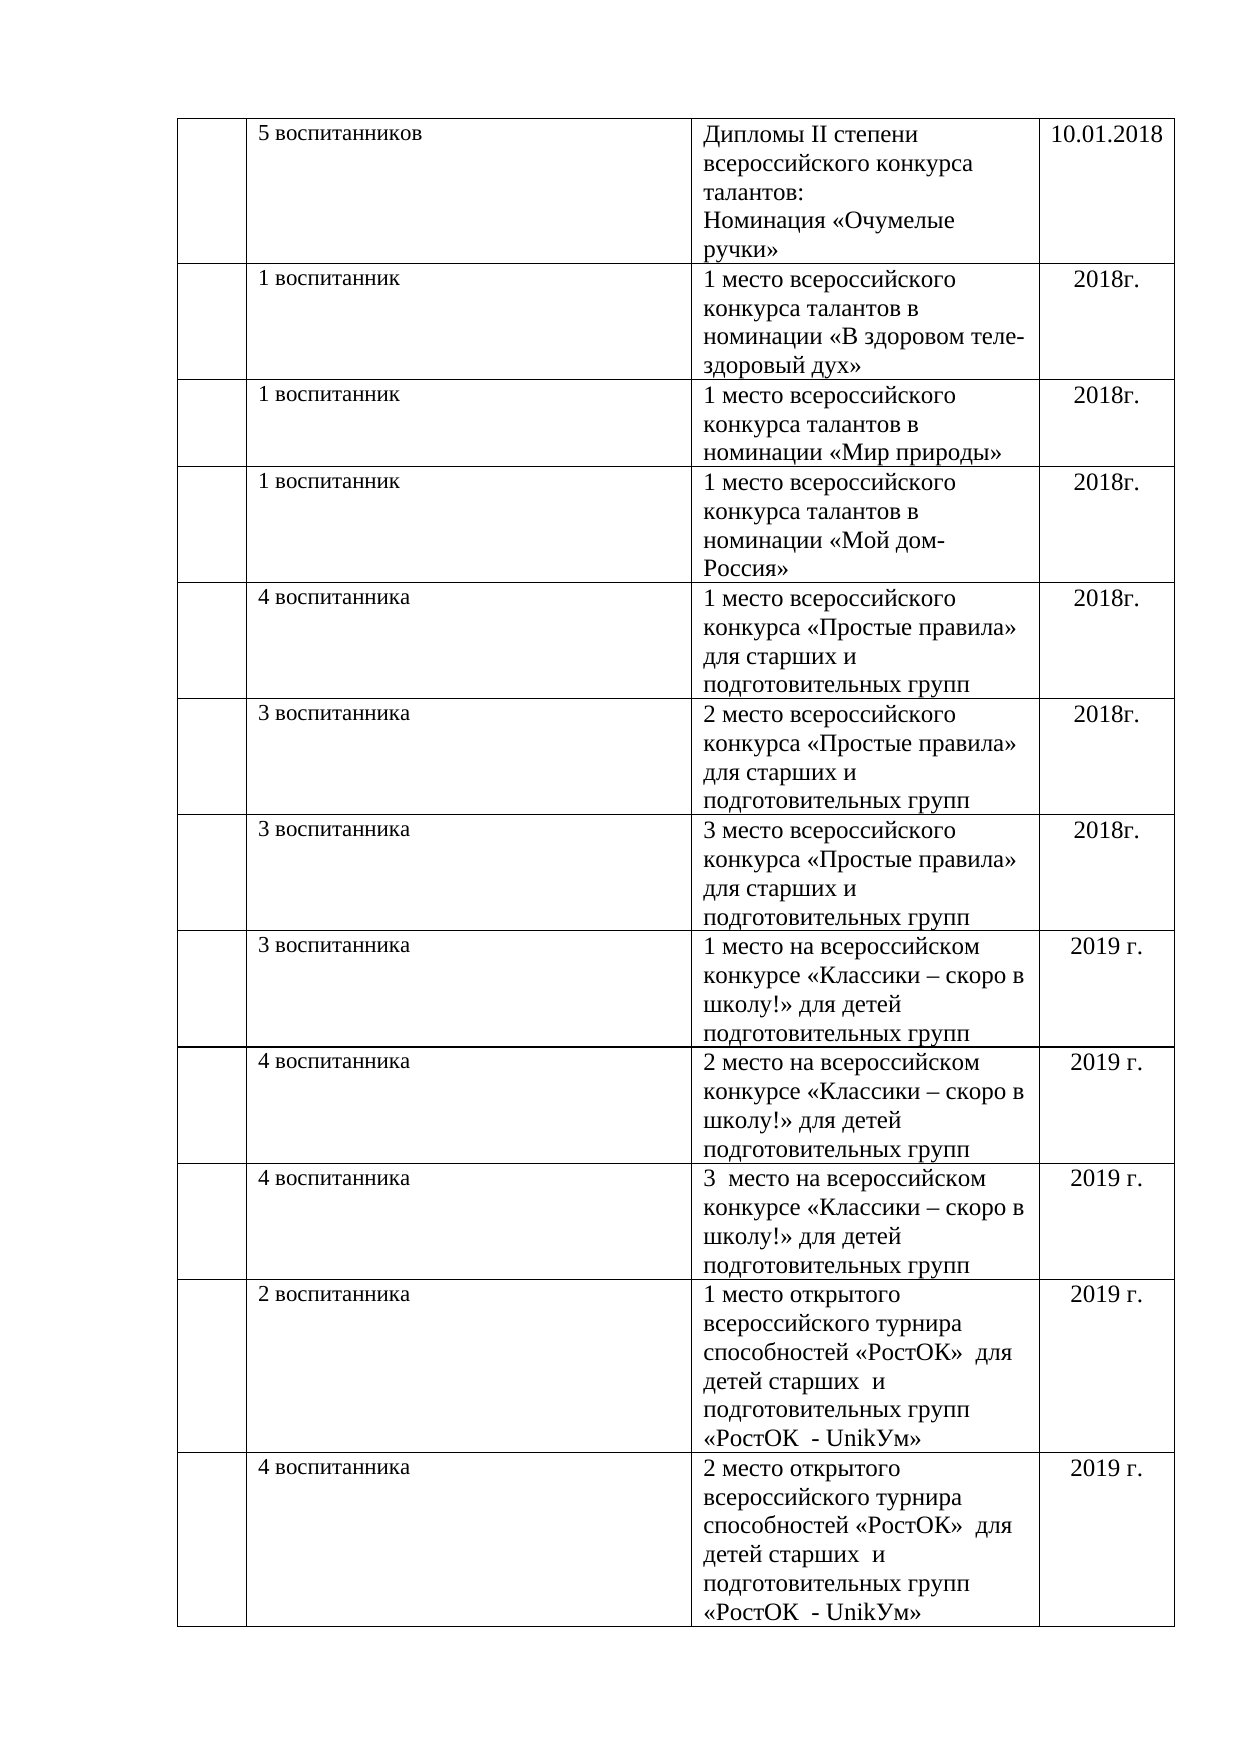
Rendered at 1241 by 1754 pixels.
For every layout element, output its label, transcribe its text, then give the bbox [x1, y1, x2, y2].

table_cell 3 воспитанника [247, 931, 691, 1046]
table_cell 2018г. [1040, 264, 1174, 379]
table_cell [178, 467, 246, 582]
table_cell [178, 119, 246, 263]
table_cell [178, 699, 246, 814]
table_cell 1 место всероссийского конкурса талантов в номинации «В здоровом теле- здоровый дух» [692, 264, 1039, 379]
table_cell Дипломы II степени всероссийского конкурса талантов: Номинация «Очумелые ручки» [692, 119, 1039, 263]
table_cell 2 воспитанника [247, 1280, 691, 1452]
table_cell 4 воспитанника [247, 583, 691, 698]
table_cell 2019 г. [1040, 1453, 1174, 1626]
table_cell 2018г. [1040, 380, 1174, 466]
table_cell 3 воспитанника [247, 699, 691, 814]
table_cell 1 место всероссийского конкурса «Простые правила» для старших и подготовительных групп [692, 583, 1039, 698]
table_cell 3 место на всероссийском конкурсе «Классики – скоро в школу!» для детей подготовительных групп [692, 1164, 1039, 1278]
table_cell 1 место всероссийского конкурса талантов в номинации «Мой дом- Россия» [692, 467, 1039, 582]
table_cell 2 место всероссийского конкурса «Простые правила» для старших и подготовительных групп [692, 699, 1039, 814]
table_cell 4 воспитанника [247, 1048, 691, 1162]
table_cell [178, 264, 246, 379]
table_cell 2018г. [1040, 583, 1174, 698]
table_cell 2018г. [1040, 699, 1174, 814]
table_cell 2019 г. [1040, 1048, 1174, 1162]
table_cell 1 место на всероссийском конкурсе «Классики – скоро в школу!» для детей подготовительных групп [692, 931, 1039, 1046]
table_cell 1 воспитанник [247, 380, 691, 466]
table_cell 1 воспитанник [247, 467, 691, 582]
table_cell 3 воспитанника [247, 815, 691, 930]
table_cell [178, 1164, 246, 1278]
table_cell 4 воспитанника [247, 1164, 691, 1278]
table_cell [178, 1280, 246, 1452]
table_cell 2018г. [1040, 815, 1174, 930]
table_cell 2018г. [1040, 467, 1174, 582]
table_cell 5 воспитанников [247, 119, 691, 263]
table_cell [178, 583, 246, 698]
table_cell 2019 г. [1040, 1280, 1174, 1452]
table_cell [178, 815, 246, 930]
table_cell 1 место всероссийского конкурса талантов в номинации «Мир природы» [692, 380, 1039, 466]
table_cell [178, 380, 246, 466]
table_cell [178, 1453, 246, 1626]
table_cell [178, 1048, 246, 1162]
table_cell 10.01.2018 [1040, 119, 1174, 263]
table_cell 3 место всероссийского конкурса «Простые правила» для старших и подготовительных групп [692, 815, 1039, 930]
table_cell 2 место на всероссийском конкурсе «Классики – скоро в школу!» для детей подготовительных групп [692, 1048, 1039, 1162]
table_cell 1 место открытого всероссийского турнира способностей «РостОК» для детей старших и подготовительных групп «РостОК - UnikУм» [692, 1280, 1039, 1452]
table_cell 1 воспитанник [247, 264, 691, 379]
table_cell 2019 г. [1040, 1164, 1174, 1278]
table_cell 4 воспитанника [247, 1453, 691, 1626]
table_cell 2 место открытого всероссийского турнира способностей «РостОК» для детей старших и подготовительных групп «РостОК - UnikУм» [692, 1453, 1039, 1626]
table_cell [178, 931, 246, 1046]
table_cell 2019 г. [1040, 931, 1174, 1046]
